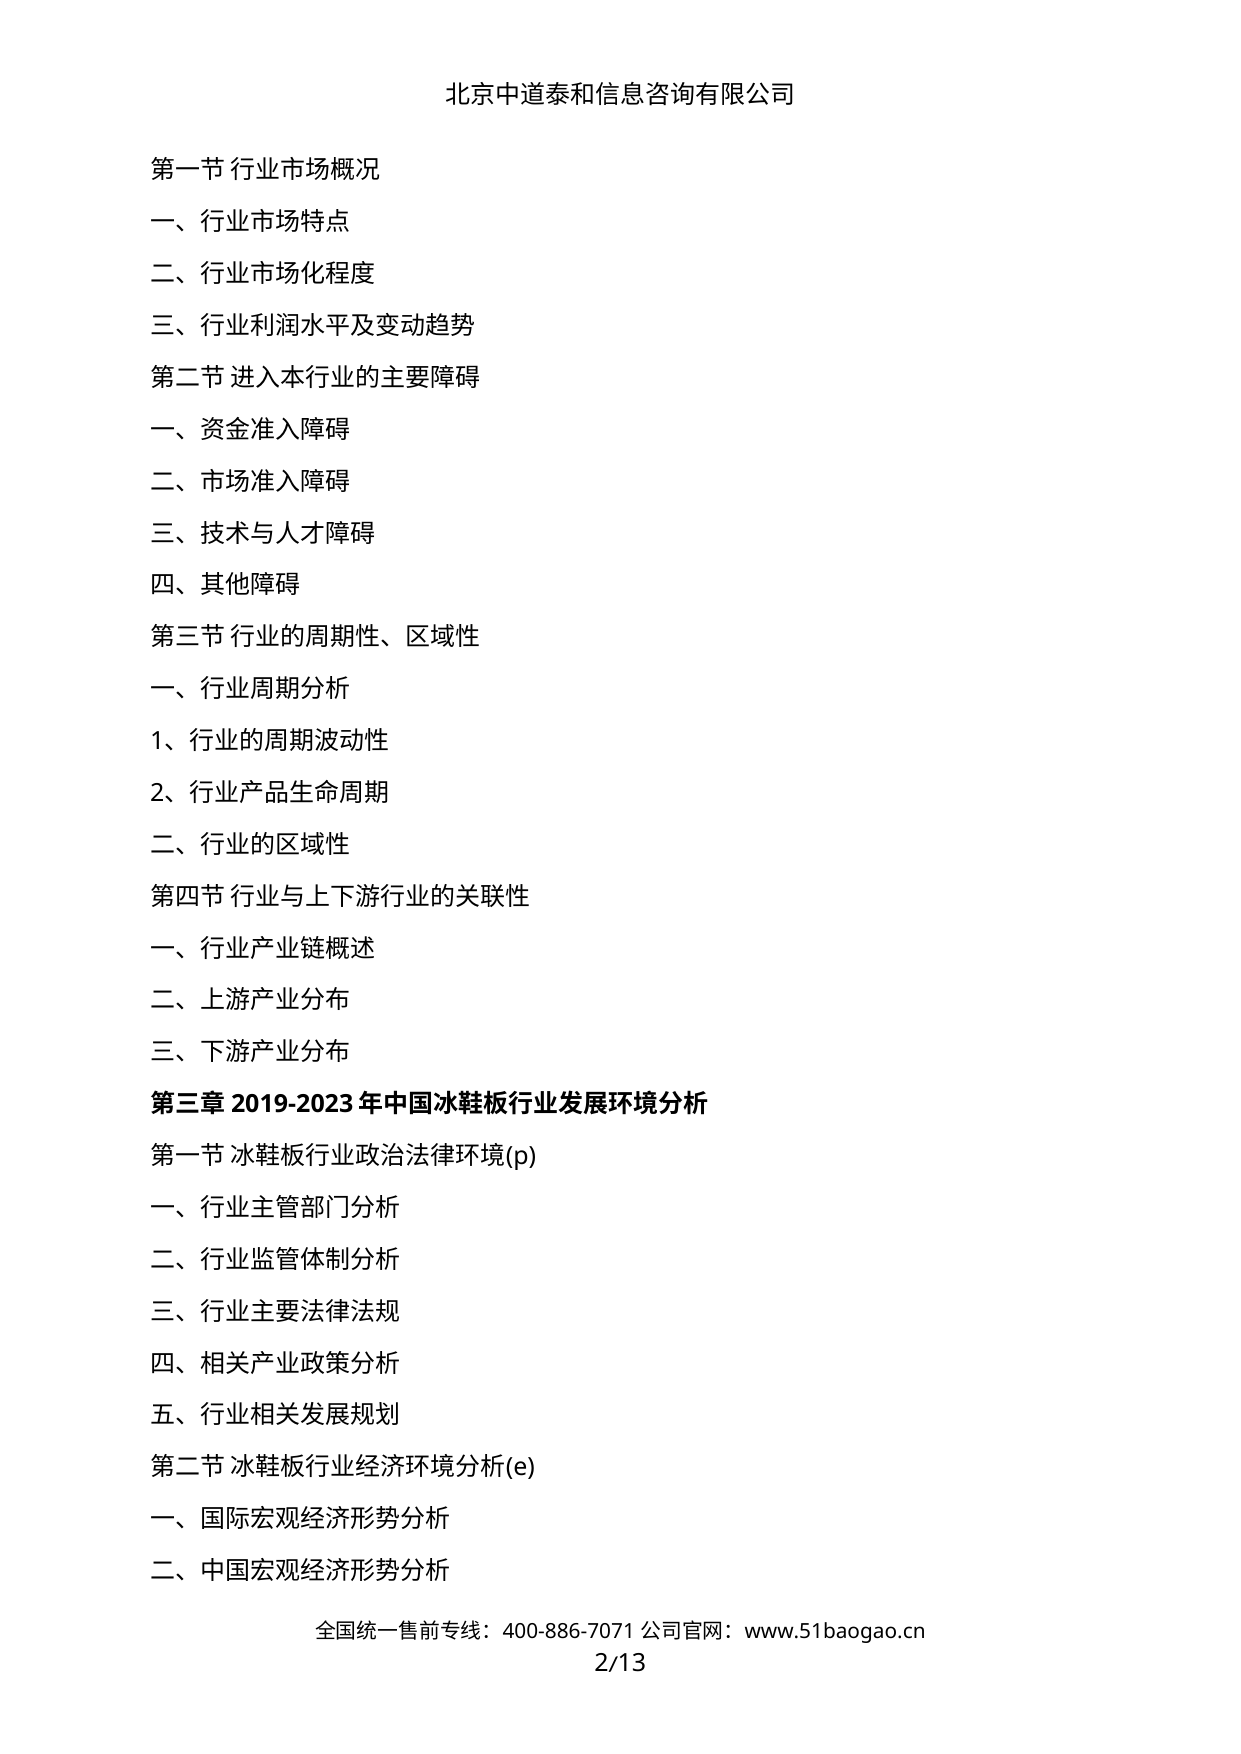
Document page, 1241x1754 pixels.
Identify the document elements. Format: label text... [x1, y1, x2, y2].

text 三、下游产业分布 [150, 1032, 1090, 1068]
text 一、行业产业链概述 [150, 928, 1090, 964]
text 一、资金准入障碍 [150, 409, 1090, 446]
text 五、行业相关发展规划 [150, 1395, 1090, 1431]
text 二、行业监管体制分析 [150, 1239, 1090, 1276]
text 一、国际宏观经济形势分析 [150, 1499, 1090, 1535]
text 一、行业周期分析 [150, 669, 1090, 705]
text 三、行业利润水平及变动趋势 [150, 306, 1090, 342]
text 二、上游产业分布 [150, 980, 1090, 1016]
text 二、市场准入障碍 [150, 461, 1090, 497]
text 第三章 2019-2023年中国冰鞋板行业发展环境分析 [150, 1084, 1090, 1120]
text 第一节 行业市场概况 [150, 150, 1090, 186]
text 四、相关产业政策分析 [150, 1343, 1090, 1379]
text 一、行业市场特点 [150, 202, 1090, 238]
text 1、行业的周期波动性 [150, 721, 1090, 757]
text 一、行业主管部门分析 [150, 1187, 1090, 1224]
text 第三节 行业的周期性、区域性 [150, 617, 1090, 653]
text 二、中国宏观经济形势分析 [150, 1551, 1090, 1587]
text 第二节 冰鞋板行业经济环境分析(e) [150, 1447, 1090, 1483]
text 三、行业主要法律法规 [150, 1291, 1090, 1327]
text 三、技术与人才障碍 [150, 513, 1090, 549]
text 第一节 冰鞋板行业政治法律环境(p) [150, 1136, 1090, 1172]
text 第四节 行业与上下游行业的关联性 [150, 876, 1090, 912]
text 2、行业产品生命周期 [150, 772, 1090, 809]
text 二、行业市场化程度 [150, 254, 1090, 290]
text 二、行业的区域性 [150, 824, 1090, 861]
text 四、其他障碍 [150, 565, 1090, 601]
text 第二节 进入本行业的主要障碍 [150, 357, 1090, 394]
